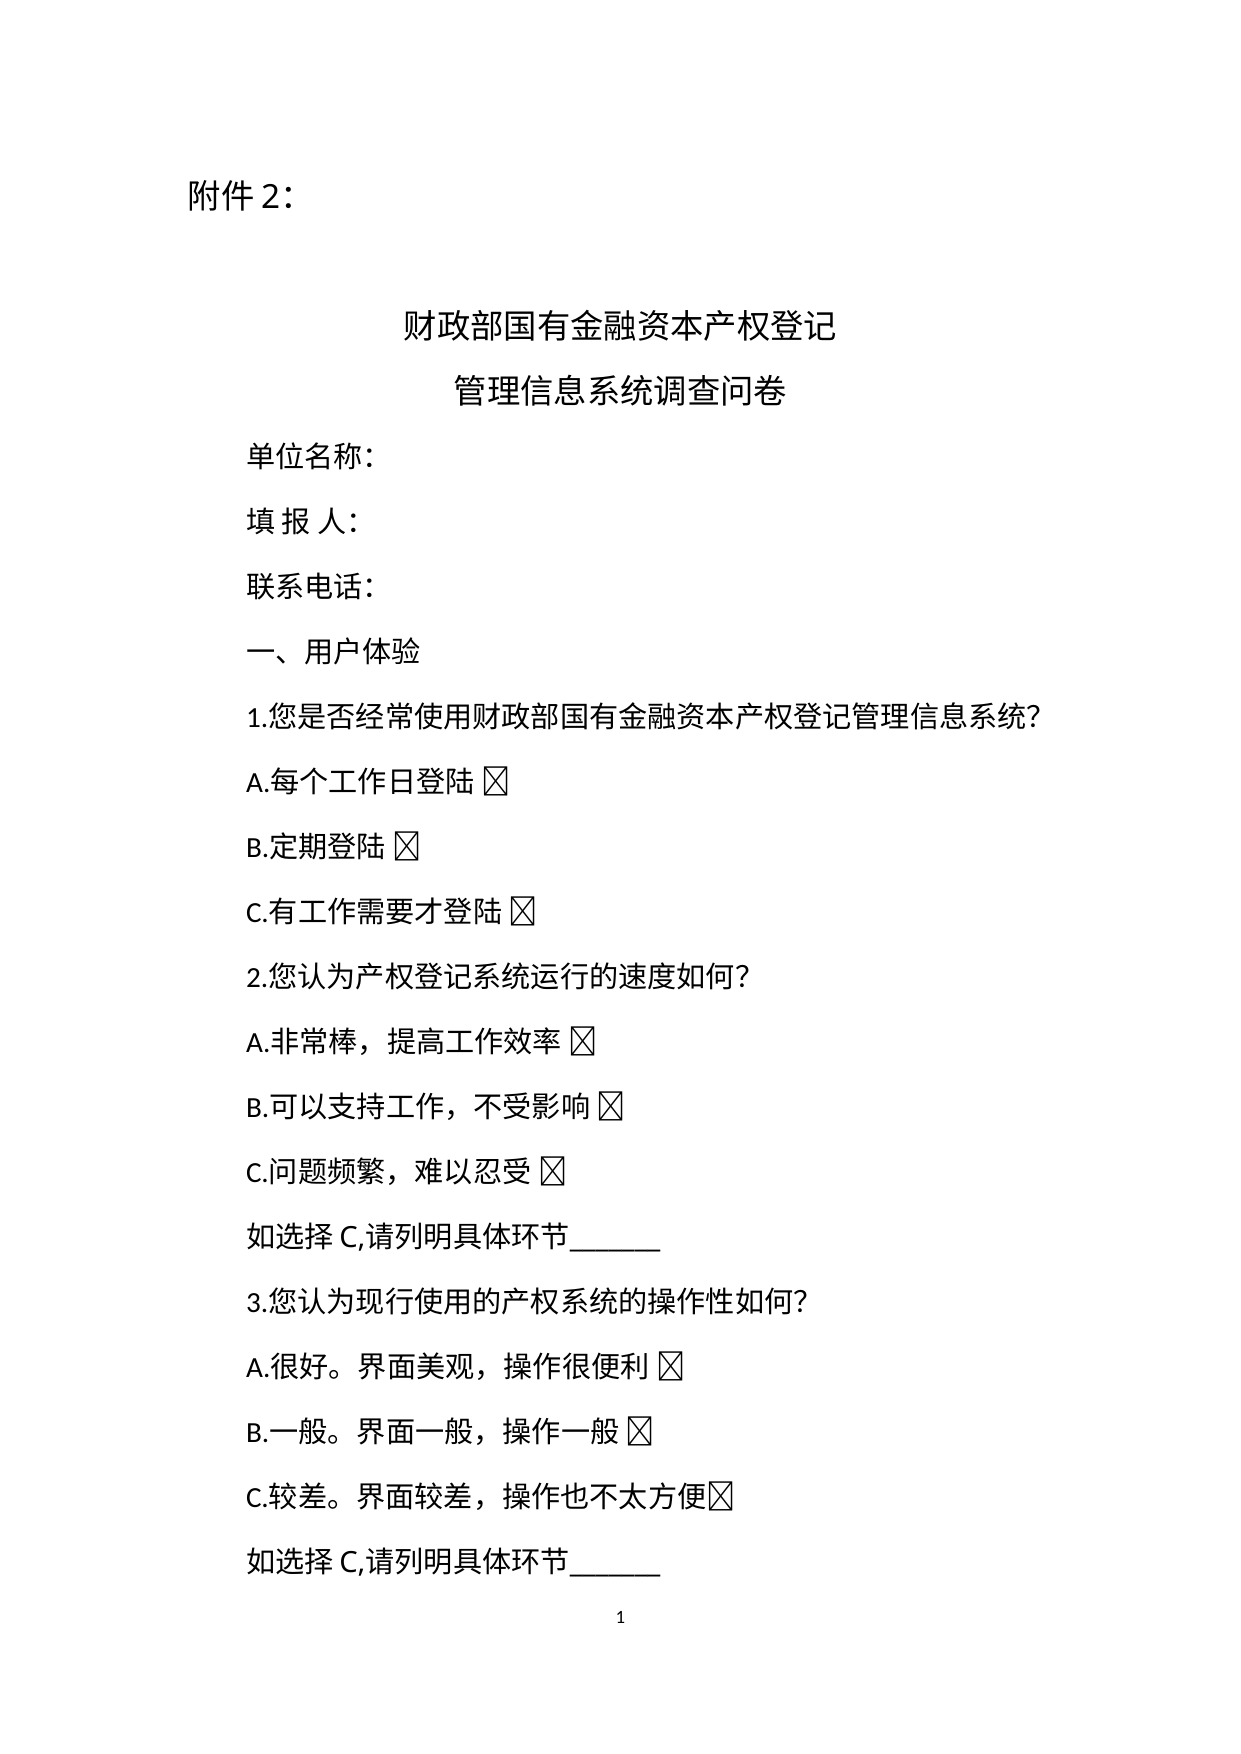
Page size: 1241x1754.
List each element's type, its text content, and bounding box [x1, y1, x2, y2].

text A.非常棒，提高工作效率 [187, 1007, 1053, 1072]
text 一、用户体验 [187, 617, 1053, 682]
text 1.您是否经常使用财政部国有金融资本产权登记管理信息系统？ [187, 682, 1053, 747]
text 如选择C,请列明具体环节_______ [187, 1202, 1053, 1267]
text 联系电话： [187, 552, 1053, 617]
text 财政部国有金融资本产权登记 [187, 292, 1053, 357]
text C.较差。界面较差，操作也不太方便 [187, 1462, 1053, 1527]
text B.一般。界面一般，操作一般 [187, 1397, 1053, 1462]
text A.很好。界面美观，操作很便利 [187, 1332, 1053, 1397]
text 管理信息系统调查问卷 [187, 357, 1053, 422]
text 如选择C,请列明具体环节_______ [187, 1527, 1053, 1592]
text C.有工作需要才登陆 [187, 877, 1053, 942]
text B.可以支持工作，不受影响 [187, 1072, 1053, 1137]
text C.问题频繁，难以忍受 [187, 1137, 1053, 1202]
text 3.您认为现行使用的产权系统的操作性如何？ [187, 1267, 1053, 1332]
text 附件2： [187, 162, 1053, 227]
text 2.您认为产权登记系统运行的速度如何？ [187, 942, 1053, 1007]
text B.定期登陆 [187, 812, 1053, 877]
text 单位名称： [187, 422, 1053, 487]
text A.每个工作日登陆 [187, 747, 1053, 812]
text 填 报 人： [187, 487, 1053, 552]
